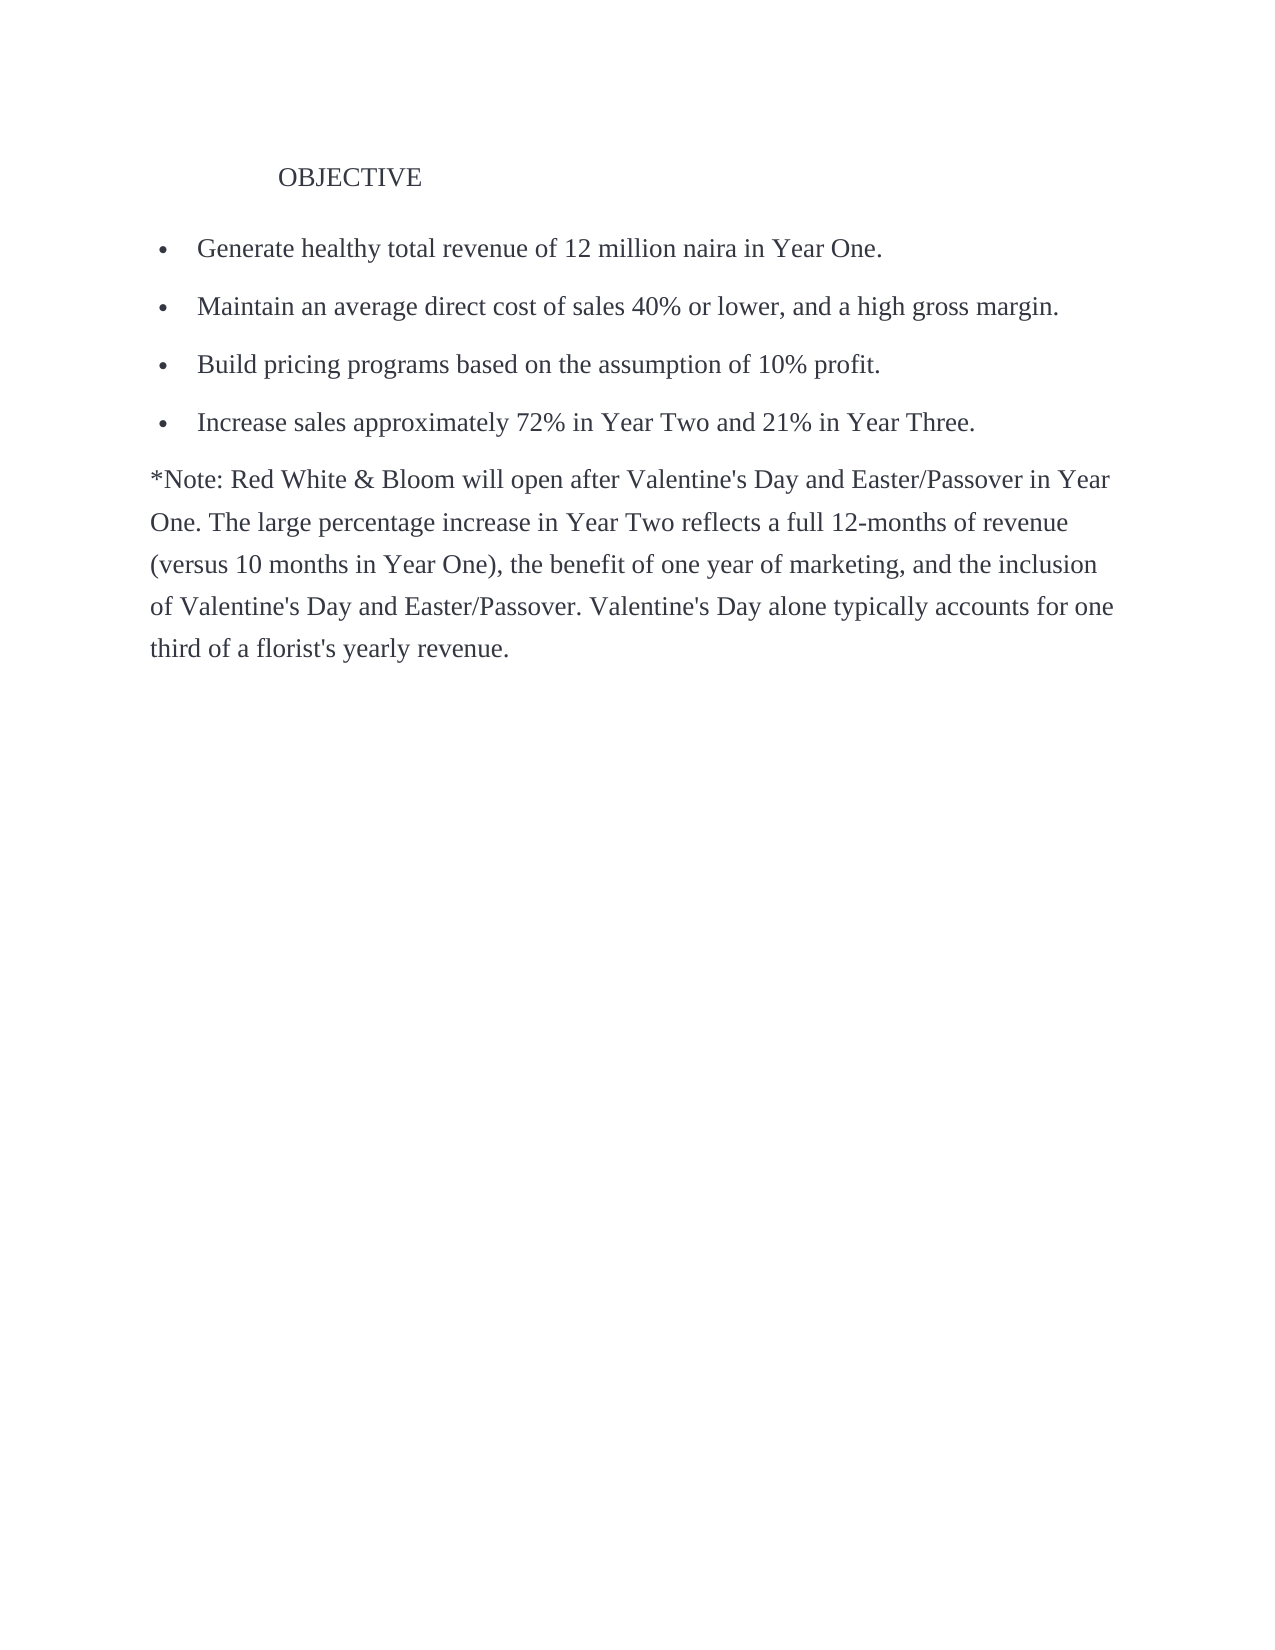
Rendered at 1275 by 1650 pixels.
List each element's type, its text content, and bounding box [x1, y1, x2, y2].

list Increase sales approximately 72% in Year Two and 21% in Year Three. [159, 395, 1125, 437]
list Maintain an average direct cost of sales 40% or lower, and a high gross margin. [159, 279, 1125, 321]
text *Note: Red White & Bloom will open after Valentine's Day and Easter/Passover in Year One. The large percentage increase in Year Two reflects a full 12-months of revenue (versus 10 months in Year One), the benefit of one year of marketing, and the inclusion of Valentine's Day and Easter/Passover. Valentine's Day alone typically accounts for one third of a florist's yearly revenue. [150, 453, 1125, 663]
text OBJECTIVE [197, 150, 1125, 192]
list Generate healthy total revenue of 12 million naira in Year One. [159, 221, 1125, 263]
list Build pricing programs based on the assumption of 10% profit. [159, 337, 1125, 379]
